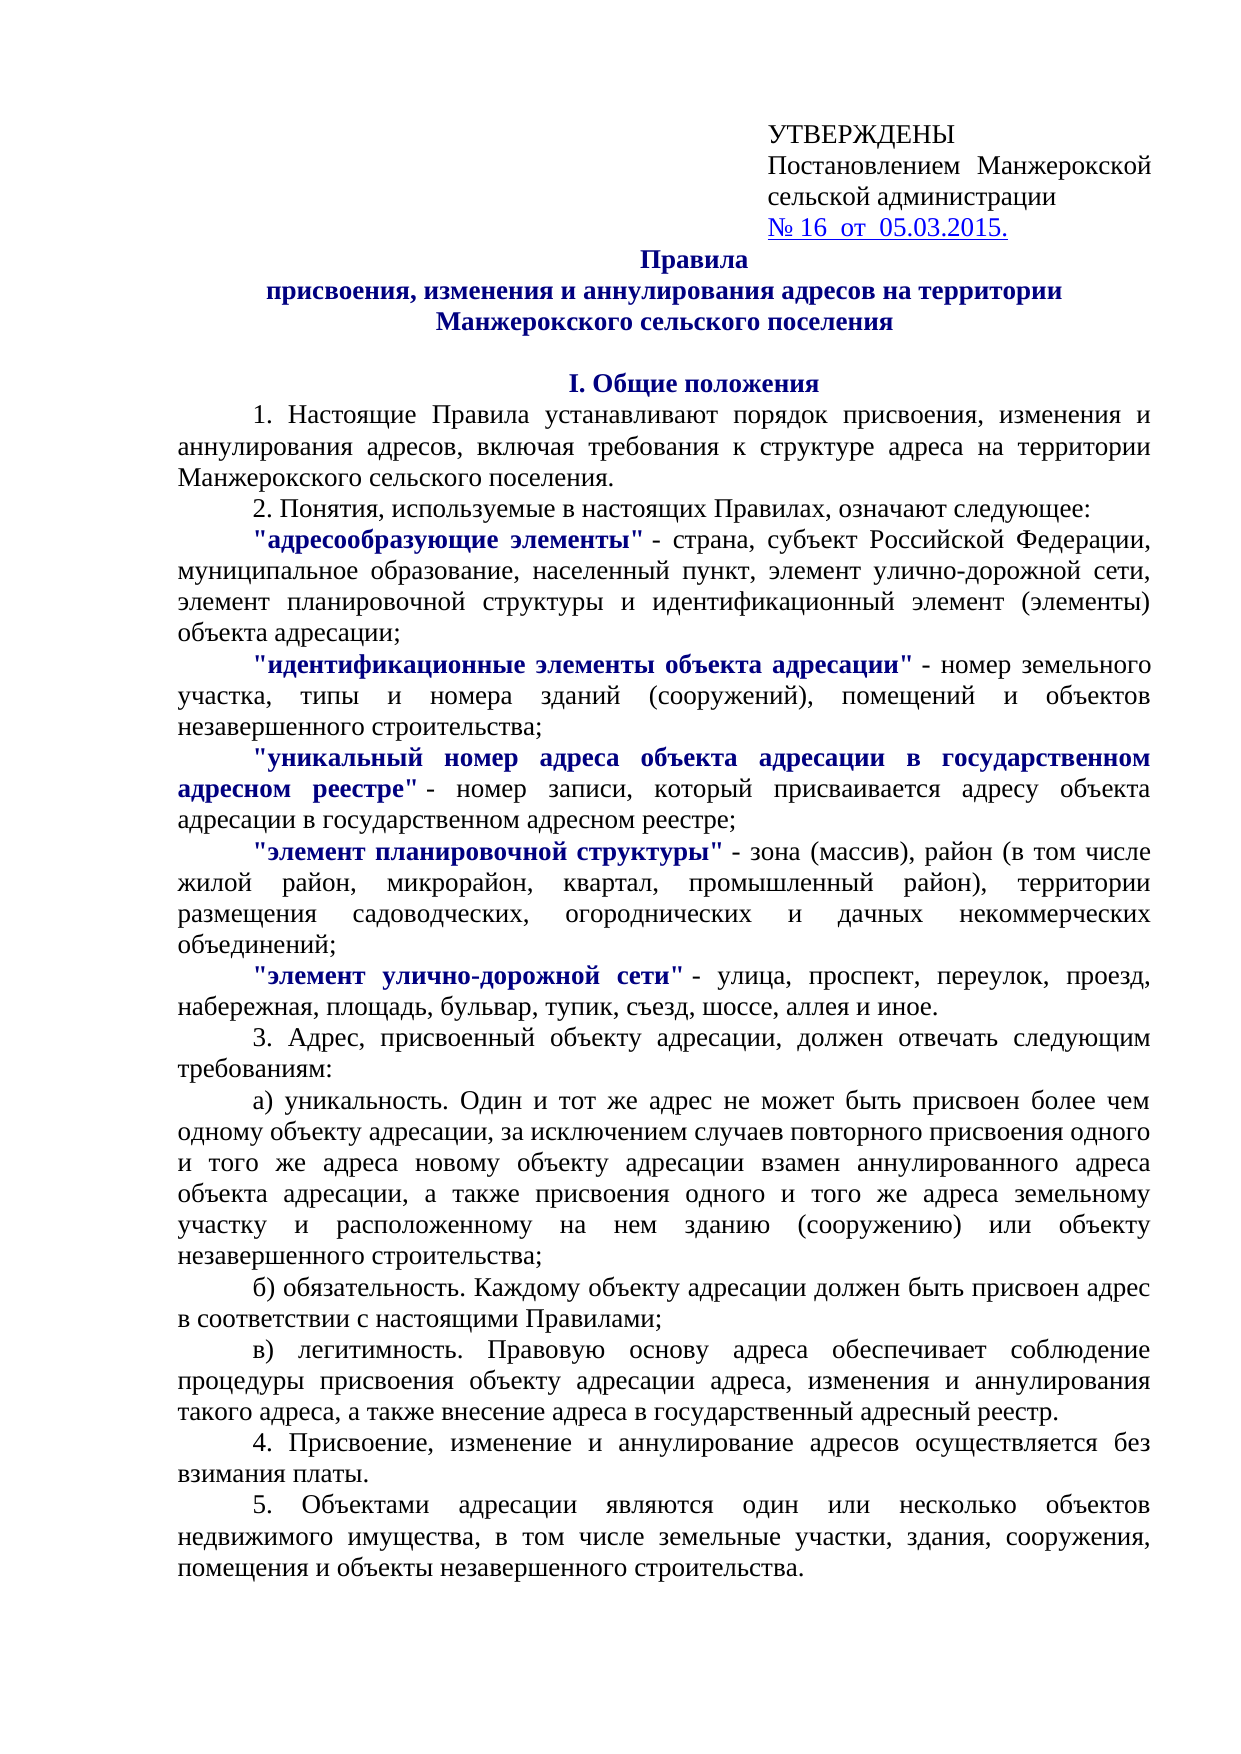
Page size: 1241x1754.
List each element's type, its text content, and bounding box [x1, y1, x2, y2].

text б) обязательность. Каждому объекту адресации должен быть присвоен адрес в соответствии с настоящими Правилами; [177, 1271, 1152, 1333]
text "уникальный номер адреса объекта адресации в государственном адресном реестре" - номер записи, который присваивается адресу объекта адресации в государственном адресном реестре; [177, 741, 1152, 834]
text 1. Настоящие Правила устанавливают порядок присвоения, изменения и аннулирования адресов, включая требования к структуре адреса на территории Манжерокского сельского поселения. [177, 398, 1152, 492]
text в) легитимность. Правовую основу адреса обеспечивает соблюдение процедуры присвоения объекту адресации адреса, изменения и аннулирования такого адреса, а также внесение адреса в государственный адресный реестр. [177, 1333, 1152, 1426]
text УТВЕРЖДЕНЫ [767, 118, 1152, 149]
text "адресообразующие элементы" - страна, субъект Российской Федерации, муниципальное образование, населенный пункт, элемент улично-дорожной сети, элемент планировочной структуры и идентификационный элемент (элементы) объекта адресации; [177, 523, 1152, 648]
text Постановлением Манжерокской сельской администрации [767, 149, 1152, 212]
text I. Общие положения [177, 367, 1152, 398]
text 2. Понятия, используемые в настоящих Правилах, означают следующее: [177, 492, 1152, 523]
text 4. Присвоение, изменение и аннулирование адресов осуществляется без взимания платы. [177, 1426, 1152, 1489]
text "элемент улично-дорожной сети" - улица, проспект, переулок, проезд, набережная, площадь, бульвар, тупик, съезд, шоссе, аллея и иное. [177, 959, 1152, 1021]
text "идентификационные элементы объекта адресации" - номер земельного участка, типы и номера зданий (сооружений), помещений и объектов незавершенного строительства; [177, 648, 1152, 741]
text "элемент планировочной структуры" - зона (массив), район (в том числе жилой район, микрорайон, квартал, промышленный район), территории размещения садоводческих, огороднических и дачных некоммерческих объединений; [177, 834, 1152, 959]
text а) уникальность. Один и тот же адрес не может быть присвоен более чем одному объекту адресации, за исключением случаев повторного присвоения одного и того же адреса новому объекту адресации взамен аннулированного адреса объекта адресации, а также присвоения одного и того же адреса земельному участку и расположенному на нем зданию (сооружению) или объекту незавершенного строительства; [177, 1084, 1152, 1271]
text № 16 от 05.03.2015. [767, 212, 1152, 243]
text 3. Адрес, присвоенный объекту адресации, должен отвечать следующим требованиям: [177, 1021, 1152, 1084]
text Правила присвоения, изменения и аннулирования адресов на территории Манжерокского сельского поселения [177, 243, 1152, 367]
text 5. Объектами адресации являются один или несколько объектов недвижимого имущества, в том числе земельные участки, здания, сооружения, помещения и объекты незавершенного строительства. [177, 1489, 1152, 1582]
